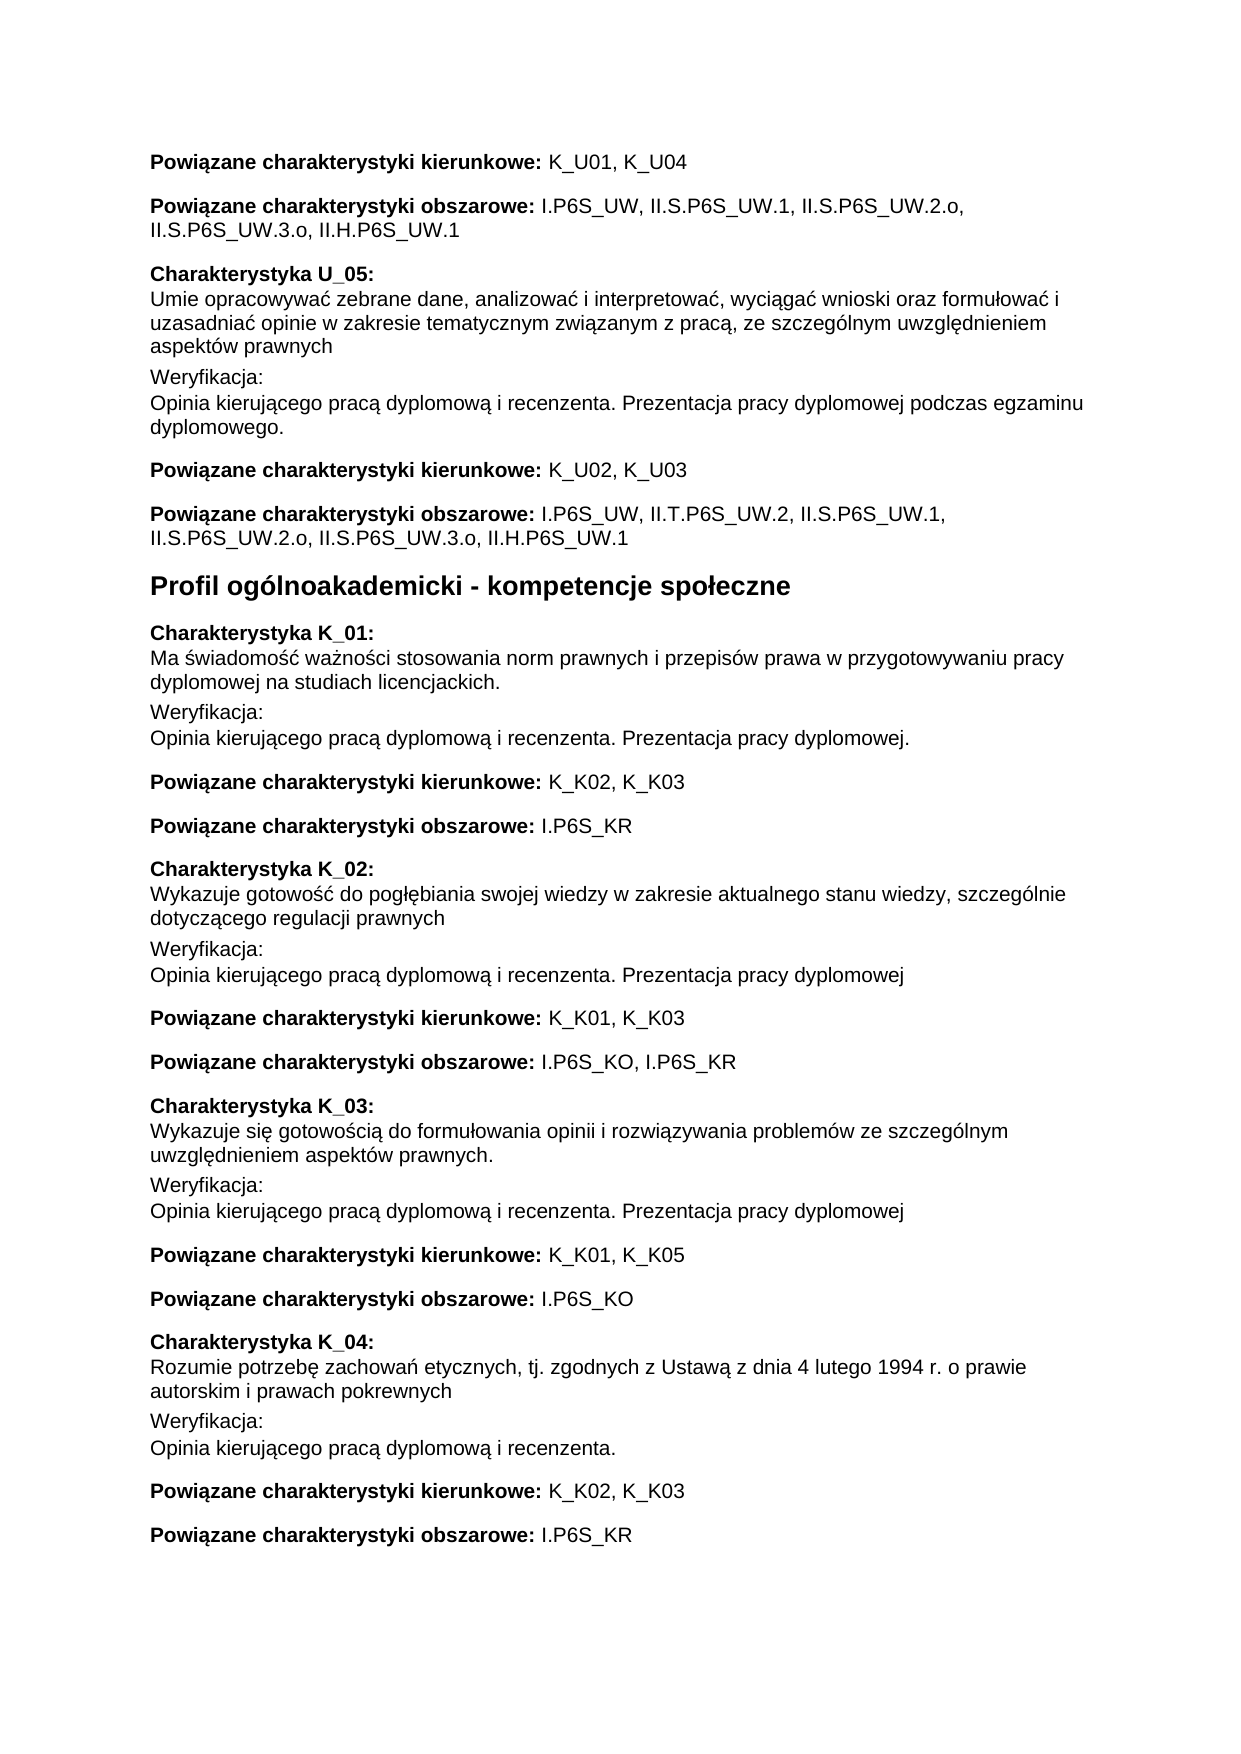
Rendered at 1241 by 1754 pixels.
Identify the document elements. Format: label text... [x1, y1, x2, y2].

text Powiązane charakterystyki obszarowe: I.P6S_UW, II.T.P6S_UW.2, II.S.P6S_UW.1, II.S.P6S_UW.2.o, II.S.P6S_UW.3.o, II.H.P6S_UW.1 [150, 502, 1090, 550]
text Weryfikacja: [150, 1409, 1090, 1433]
text Opinia kierującego pracą dyplomową i recenzenta. Prezentacja pracy dyplomowej [150, 1199, 1090, 1223]
text Opinia kierującego pracą dyplomową i recenzenta. Prezentacja pracy dyplomowej. [150, 726, 1090, 750]
text Weryfikacja: [150, 936, 1090, 960]
text Opinia kierującego pracą dyplomową i recenzenta. Prezentacja pracy dyplomowej [150, 962, 1090, 986]
text Wykazuje gotowość do pogłębiania swojej wiedzy w zakresie aktualnego stanu wiedzy, szczególnie dotyczącego regulacji prawnych [150, 882, 1090, 930]
text Charakterystyka K_02: [150, 857, 1090, 881]
text Charakterystyka K_01: [150, 621, 1090, 645]
text Powiązane charakterystyki kierunkowe: K_K02, K_K03 [150, 770, 1090, 794]
text Charakterystyka U_05: [150, 261, 1090, 285]
text Powiązane charakterystyki obszarowe: I.P6S_UW, II.S.P6S_UW.1, II.S.P6S_UW.2.o, II.S.P6S_UW.3.o, II.H.P6S_UW.1 [150, 194, 1090, 242]
text Opinia kierującego pracą dyplomową i recenzenta. Prezentacja pracy dyplomowej podczas egzaminu dyplomowego. [150, 391, 1090, 438]
text Powiązane charakterystyki kierunkowe: K_K01, K_K03 [150, 1006, 1090, 1030]
text Powiązane charakterystyki obszarowe: I.P6S_KR [150, 1523, 1090, 1547]
text Charakterystyka K_04: [150, 1330, 1090, 1354]
text Wykazuje się gotowością do formułowania opinii i rozwiązywania problemów ze szczególnym uwzględnieniem aspektów prawnych. [150, 1119, 1090, 1167]
text Powiązane charakterystyki kierunkowe: K_K02, K_K03 [150, 1479, 1090, 1503]
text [150, 1435, 1090, 1459]
text Rozumie potrzebę zachowań etycznych, tj. zgodnych z Ustawą z dnia 4 lutego 1994 r. o prawie autorskim i prawach pokrewnych [150, 1355, 1090, 1403]
text Weryfikacja: [150, 364, 1090, 388]
subtitle Profil ogólnoakademicki - kompetencje społeczne [150, 570, 1090, 601]
text Powiązane charakterystyki obszarowe: I.P6S_KO [150, 1286, 1090, 1310]
text Powiązane charakterystyki kierunkowe: K_U01, K_U04 [150, 150, 1090, 174]
text Powiązane charakterystyki obszarowe: I.P6S_KO, I.P6S_KR [150, 1050, 1090, 1074]
text Powiązane charakterystyki kierunkowe: K_K01, K_K05 [150, 1243, 1090, 1267]
text Weryfikacja: [150, 700, 1090, 724]
text Umie opracowywać zebrane dane, analizować i interpretować, wyciągać wnioski oraz formułować i uzasadniać opinie w zakresie tematycznym związanym z pracą, ze szczególnym uwzględnieniem aspektów prawnych [150, 286, 1090, 358]
text Ma świadomość ważności stosowania norm prawnych i przepisów prawa w przygotowywaniu pracy dyplomowej na studiach licencjackich. [150, 646, 1090, 694]
text Weryfikacja: [150, 1173, 1090, 1197]
text Powiązane charakterystyki obszarowe: I.P6S_KR [150, 813, 1090, 837]
text Powiązane charakterystyki kierunkowe: K_U02, K_U03 [150, 458, 1090, 482]
text Charakterystyka K_03: [150, 1094, 1090, 1118]
